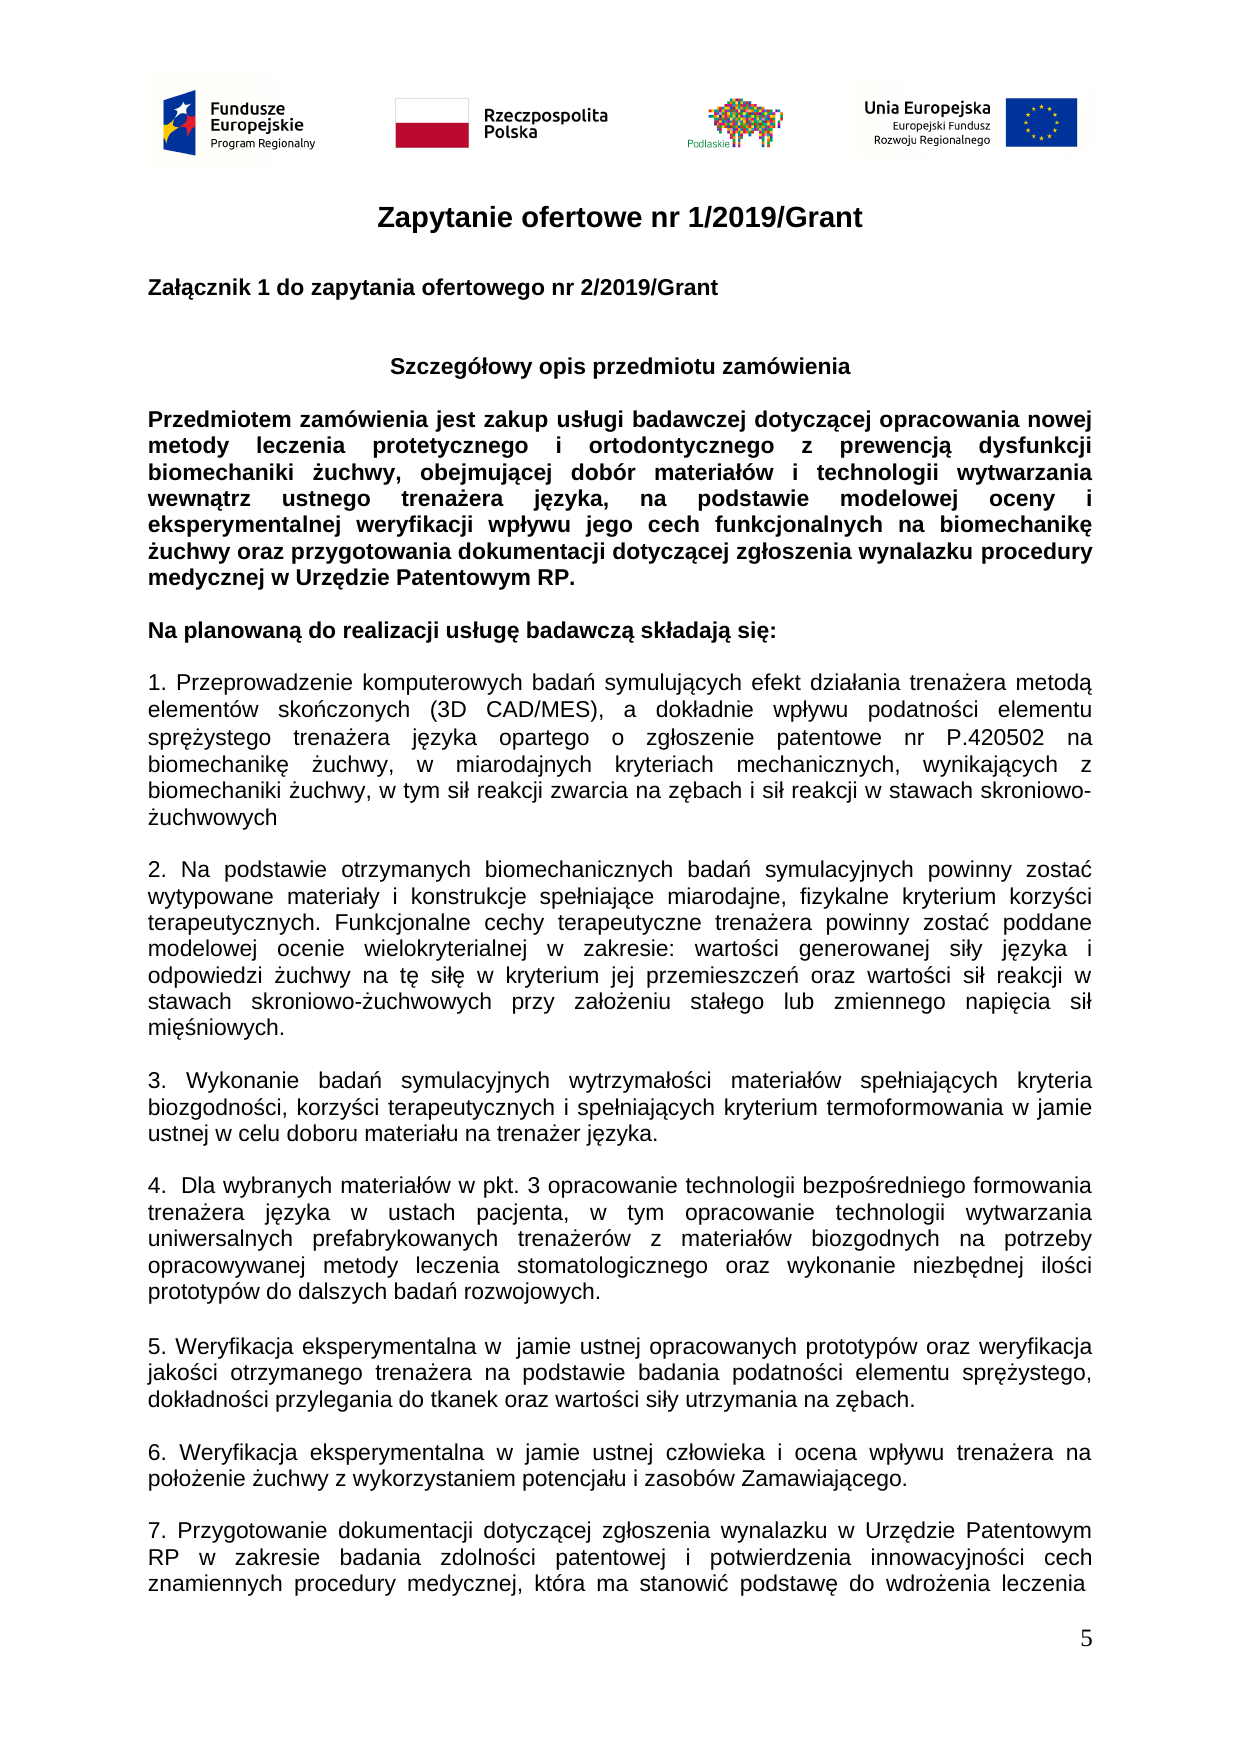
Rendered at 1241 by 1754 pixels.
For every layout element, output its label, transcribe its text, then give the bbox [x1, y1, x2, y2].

text Szczegółowy opis przedmiotu zamówienia [148, 353, 1093, 379]
text 2. Na podstawie otrzymanych biomechanicznych badań symulacyjnych powinny zostać wytypowane materiały i konstrukcje spełniające miarodajne, fizykalne kryterium korzyści terapeutycznych. Funkcjonalne cechy terapeutyczne trenażera powinny zostać poddane modelowej ocenie wielokryterialnej w zakresie: wartości generowanej siły języka i odpowiedzi żuchwy na tę siłę w kryterium jej przemieszczeń oraz wartości sił reakcji w stawach skroniowo-żuchwowych przy założeniu stałego lub zmiennego napięcia sił mięśniowych. [148, 856, 1093, 1041]
text Załącznik 1 do zapytania ofertowego nr 2/2019/Grant [148, 274, 1093, 300]
text 1. Przeprowadzenie komputerowych badań symulujących efekt działania trenażera metodą elementów skończonych (3D CAD/MES), a dokładnie wpływu podatności elementu sprężystego trenażera języka opartego o zgłoszenie patentowe nr P.420502 na biomechanikę żuchwy, w miarodajnych kryteriach mechanicznych, wynikających z biomechaniki żuchwy, w tym sił reakcji zwarcia na zębach i sił reakcji w stawach skroniowo-żuchwowych [148, 669, 1093, 830]
text 6. Weryfikacja eksperymentalna w jamie ustnej człowieka i ocena wpływu trenażera na położenie żuchwy z wykorzystaniem potencjału i zasobów Zamawiającego. [148, 1438, 1093, 1491]
text Przedmiotem zamówienia jest zakup usługi badawczej dotyczącej opracowania nowej metody leczenia protetycznego i ortodontycznego z prewencją dysfunkcji biomechaniki żuchwy, obejmującej dobór materiałów i technologii wytwarzania wewnątrz ustnego trenażera języka, na podstawie modelowej oceny i eksperymentalnej weryfikacji wpływu jego cech funkcjonalnych na biomechanikę żuchwy oraz przygotowania dokumentacji dotyczącej zgłoszenia wynalazku procedury medycznej w Urzędzie Patentowym RP. [148, 406, 1093, 590]
text 5. Weryfikacja eksperymentalna w jamie ustnej opracowanych prototypów oraz weryfikacja jakości otrzymanego trenażera na podstawie badania podatności elementu sprężystego, dokładności przylegania do tkanek oraz wartości siły utrzymania na zębach. [148, 1333, 1093, 1412]
text 3. Wykonanie badań symulacyjnych wytrzymałości materiałów spełniających kryteria biozgodności, korzyści terapeutycznych i spełniających kryterium termoformowania w jamie ustnej w celu doboru materiału na trenażer języka. [148, 1067, 1093, 1146]
picture [147, 73, 1093, 172]
text 4. Dla wybranych materiałów w pkt. 3 opracowanie technologii bezpośredniego formowania trenażera języka w ustach pacjenta, w tym opracowanie technologii wytwarzania uniwersalnych prefabrykowanych trenażerów z materiałów biozgodnych na potrzeby opracowywanej metody leczenia stomatologicznego oraz wykonanie niezbędnej ilości prototypów do dalszych badań rozwojowych. [148, 1172, 1093, 1304]
text Na planowaną do realizacji usługę badawczą składają się: [148, 617, 1093, 643]
